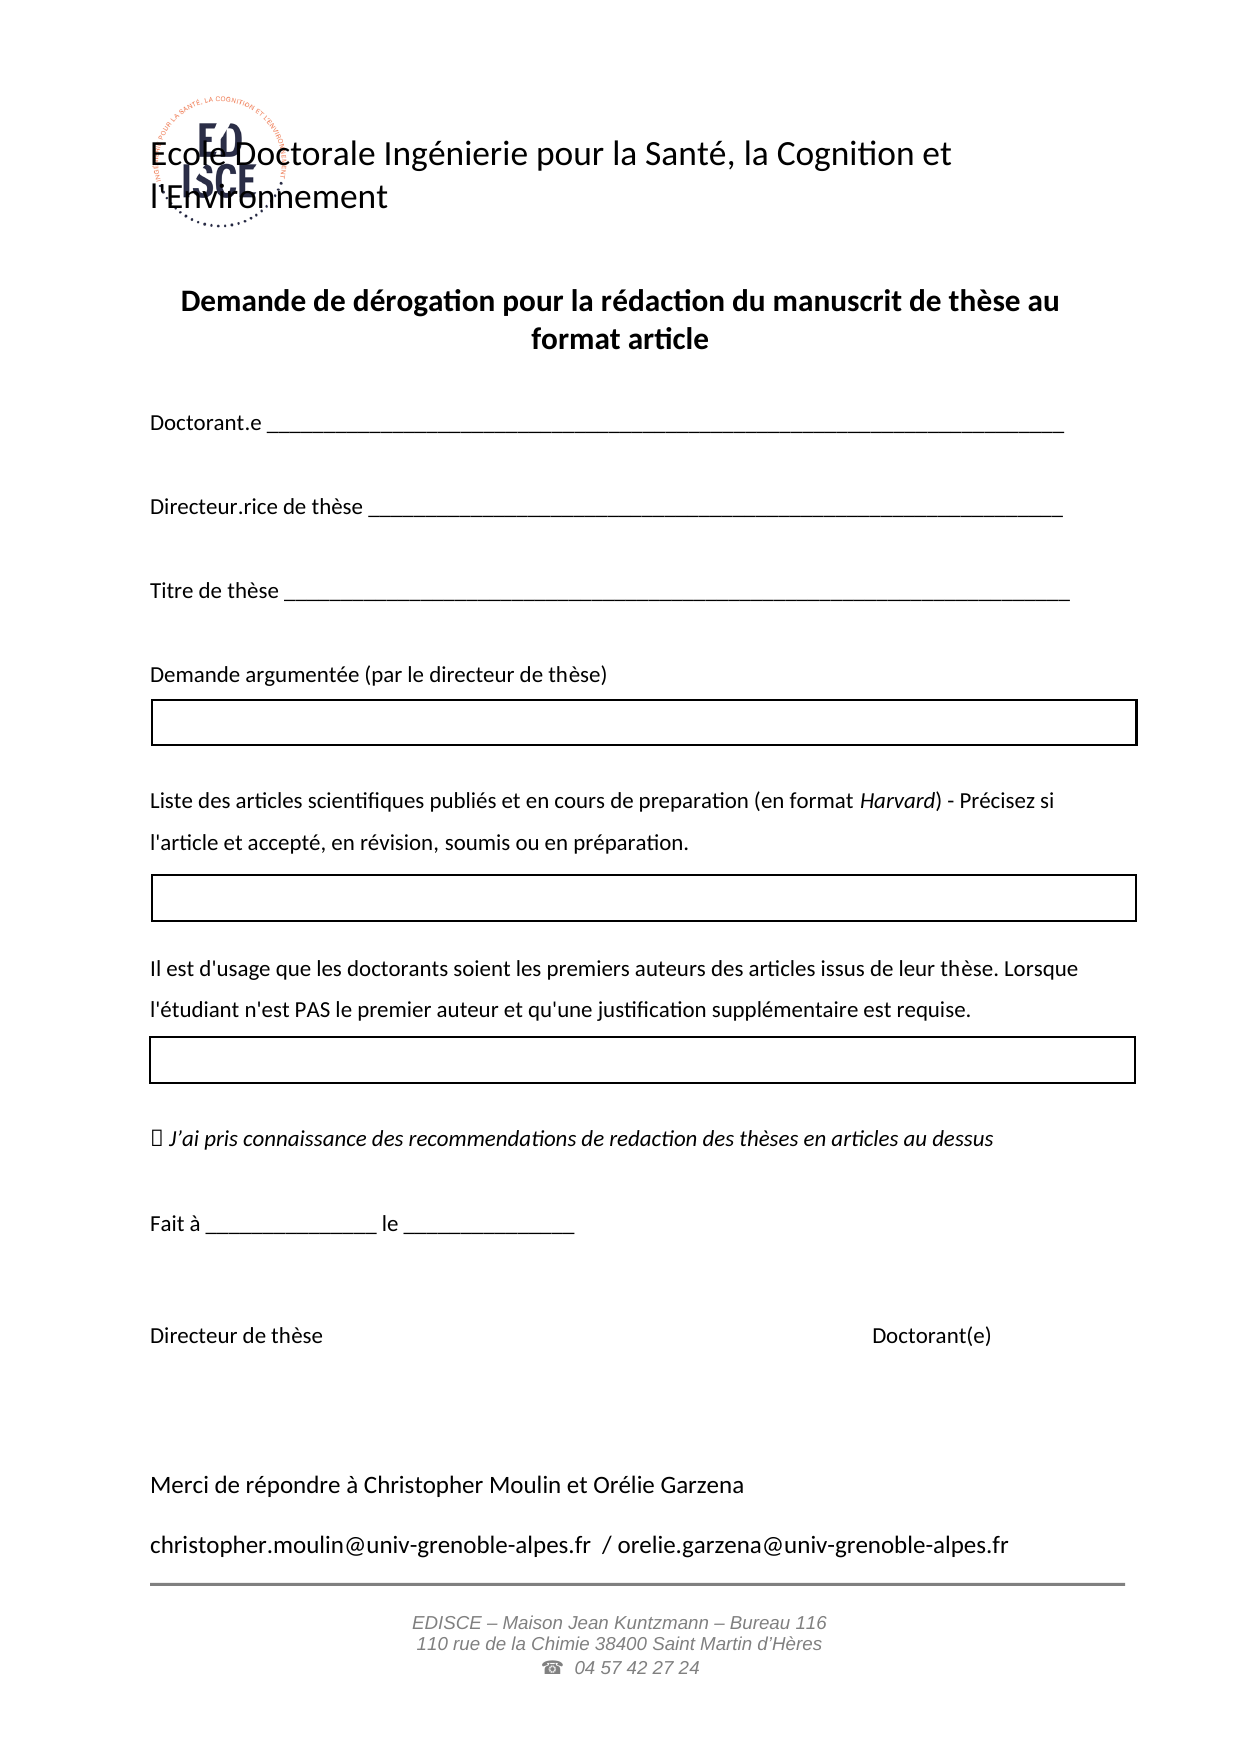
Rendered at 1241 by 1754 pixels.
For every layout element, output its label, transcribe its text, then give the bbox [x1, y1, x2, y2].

text Directeur.rice de thèse _____________________________________________________________ [150, 492, 1090, 520]
text Merci de répondre à Christopher Moulin et Orélie Garzena [150, 1469, 1090, 1499]
text Liste des articles scientifiques publiés et en cours de preparation (en format Harvard) - Précisez si l'article et accepté, en révision, soumis ou en préparation. [150, 786, 1090, 856]
text Demande argumentée (par le directeur de thèse) [150, 660, 1090, 688]
text ✅ J’ai pris connaissance des recommendations de redaction des thèses en articles au dessus [150, 1122, 1090, 1153]
picture [150, 93, 291, 234]
text Fait à _______________ le _______________ [150, 1209, 1090, 1237]
text Il est d'usage que les doctorants soient les premiers auteurs des articles issus de leur thèse. Lorsque l'étudiant n'est PAS le premier auteur et qu'une justification supplémentaire est requise. [150, 954, 1090, 1024]
text christopher.moulin@univ-grenoble-alpes.fr / orelie.garzena@univ-grenoble-alpes.fr [150, 1529, 1090, 1559]
text Demande de dérogation pour la rédaction du manuscrit de thèse au format article [150, 281, 1090, 357]
text Directeur de thèse Doctorant(e) [150, 1322, 1090, 1350]
text Titre de thèse _____________________________________________________________________ [150, 576, 1090, 604]
text Doctorant.e ______________________________________________________________________ [150, 408, 1090, 436]
